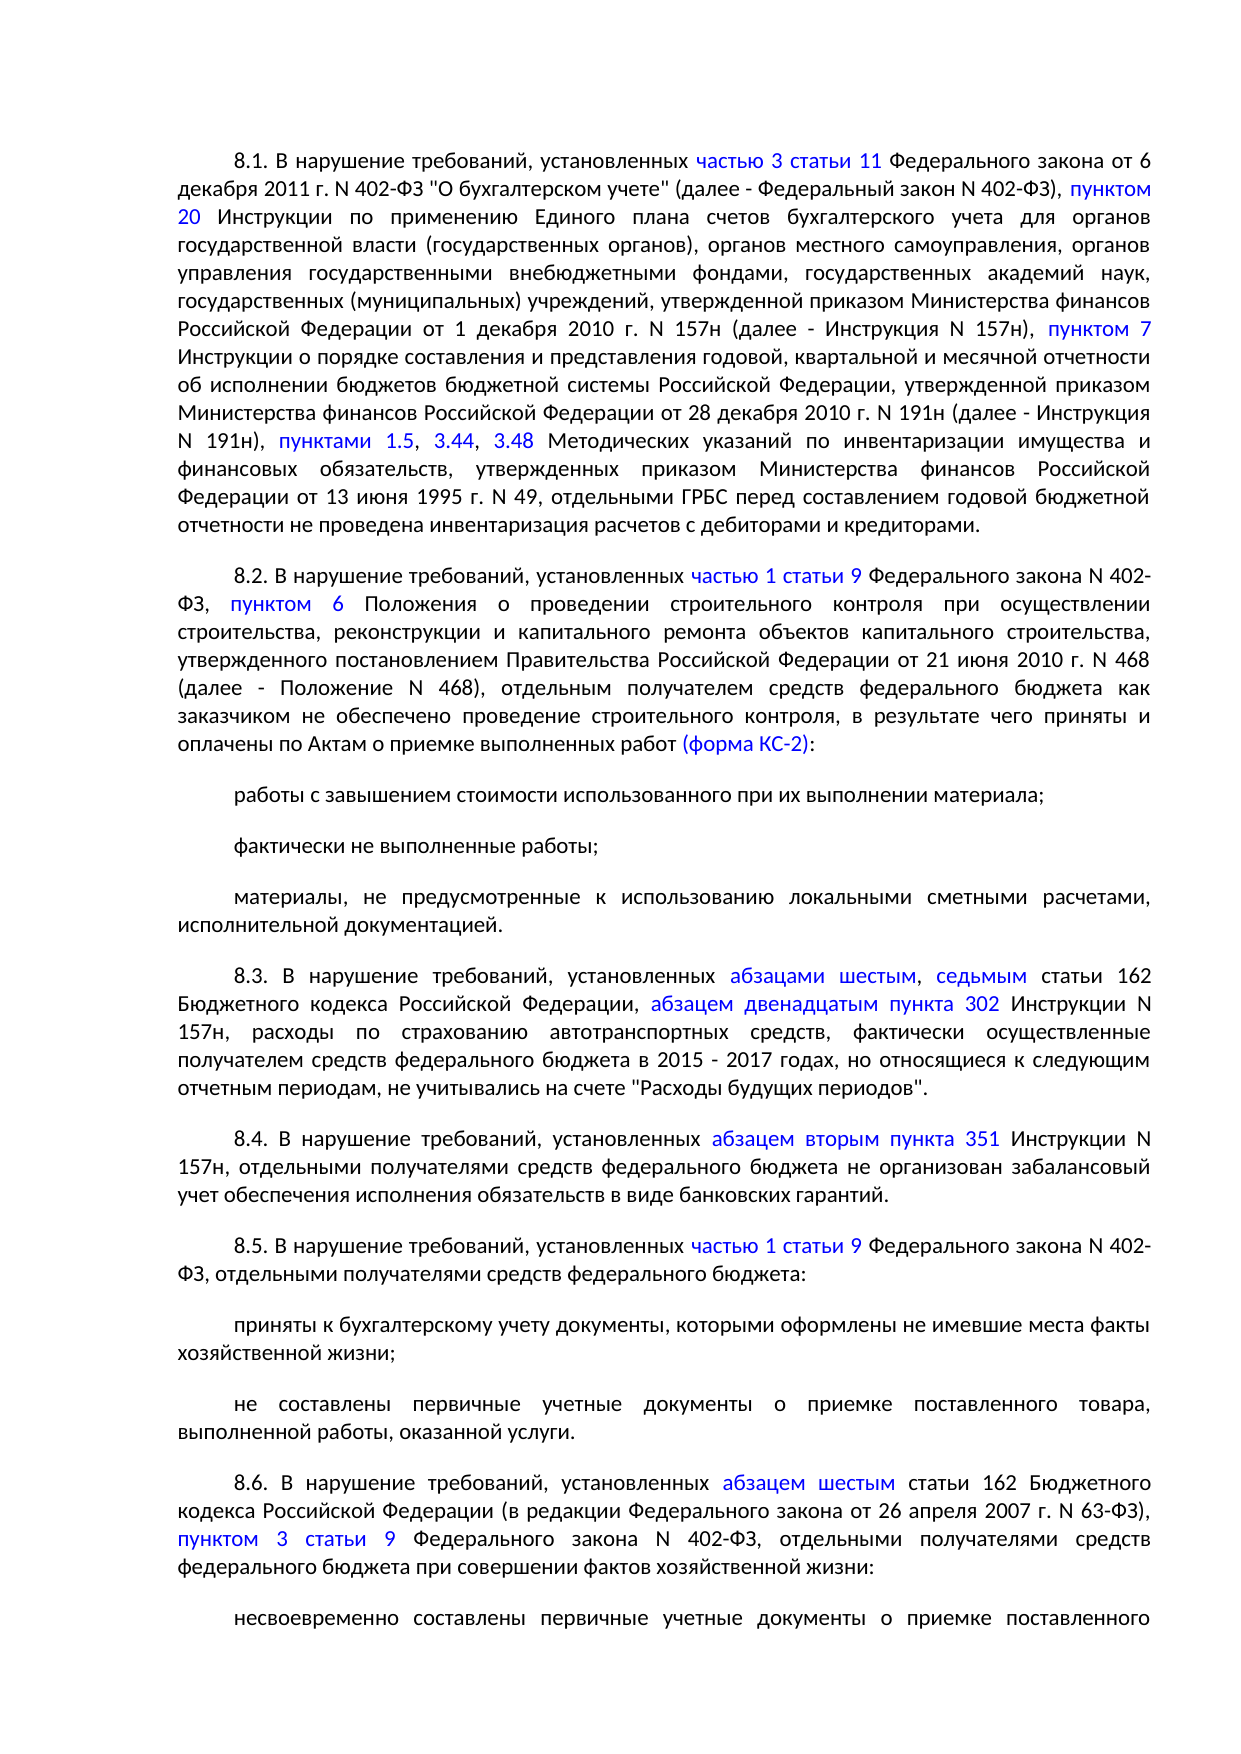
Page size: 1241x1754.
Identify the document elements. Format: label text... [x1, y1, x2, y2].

text 8.4. В нарушение требований, установленных абзацем вторым пункта 351 Инструкции N 157н, отдельными получателями средств федерального бюджета не организован забалансовый учет обеспечения исполнения обязательств в виде банковских гарантий. [177, 1124, 1152, 1208]
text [177, 1603, 1152, 1631]
text 8.1. В нарушение требований, установленных частью 3 статьи 11 Федерального закона от 6 декабря 2011 г. N 402-ФЗ "О бухгалтерском учете" (далее - Федеральный закон N 402-ФЗ), пунктом 20 Инструкции по применению Единого плана счетов бухгалтерского учета для органов государственной власти (государственных органов), органов местного самоуправления, органов управления государственными внебюджетными фондами, государственных академий наук, государственных (муниципальных) учреждений, утвержденной приказом Министерства финансов Российской Федерации от 1 декабря 2010 г. N 157н (далее - Инструкция N 157н), пунктом 7 Инструкции о порядке составления и представления годовой, квартальной и месячной отчетности об исполнении бюджетов бюджетной системы Российской Федерации, утвержденной приказом Министерства финансов Российской Федерации от 28 декабря 2010 г. N 191н (далее - Инструкция N 191н), пунктами 1.5, 3.44, 3.48 Методических указаний по инвентаризации имущества и финансовых обязательств, утвержденных приказом Министерства финансов Российской Федерации от 13 июня 1995 г. N 49, отдельными ГРБС перед составлением годовой бюджетной отчетности не проведена инвентаризация расчетов с дебиторами и кредиторами. [177, 146, 1152, 538]
text фактически не выполненные работы; [177, 831, 1152, 859]
text 8.6. В нарушение требований, установленных абзацем шестым статьи 162 Бюджетного кодекса Российской Федерации (в редакции Федерального закона от 26 апреля 2007 г. N 63-ФЗ), пунктом 3 статьи 9 Федерального закона N 402-ФЗ, отдельными получателями средств федерального бюджета при совершении фактов хозяйственной жизни: [177, 1468, 1152, 1580]
text работы с завышением стоимости использованного при их выполнении материала; [177, 780, 1152, 808]
text 8.2. В нарушение требований, установленных частью 1 статьи 9 Федерального закона N 402-ФЗ, пунктом 6 Положения о проведении строительного контроля при осуществлении строительства, реконструкции и капитального ремонта объектов капитального строительства, утвержденного постановлением Правительства Российской Федерации от 21 июня 2010 г. N 468 (далее - Положение N 468), отдельным получателем средств федерального бюджета как заказчиком не обеспечено проведение строительного контроля, в результате чего приняты и оплачены по Актам о приемке выполненных работ (форма КС-2): [177, 561, 1152, 757]
text материалы, не предусмотренные к использованию локальными сметными расчетами, исполнительной документацией. [177, 882, 1152, 938]
text 8.5. В нарушение требований, установленных частью 1 статьи 9 Федерального закона N 402-ФЗ, отдельными получателями средств федерального бюджета: [177, 1231, 1152, 1287]
text 8.3. В нарушение требований, установленных абзацами шестым, седьмым статьи 162 Бюджетного кодекса Российской Федерации, абзацем двенадцатым пункта 302 Инструкции N 157н, расходы по страхованию автотранспортных средств, фактически осуществленные получателем средств федерального бюджета в 2015 - 2017 годах, но относящиеся к следующим отчетным периодам, не учитывались на счете "Расходы будущих периодов". [177, 961, 1152, 1101]
text не составлены первичные учетные документы о приемке поставленного товара, выполненной работы, оказанной услуги. [177, 1389, 1152, 1445]
text приняты к бухгалтерскому учету документы, которыми оформлены не имевшие места факты хозяйственной жизни; [177, 1310, 1152, 1366]
